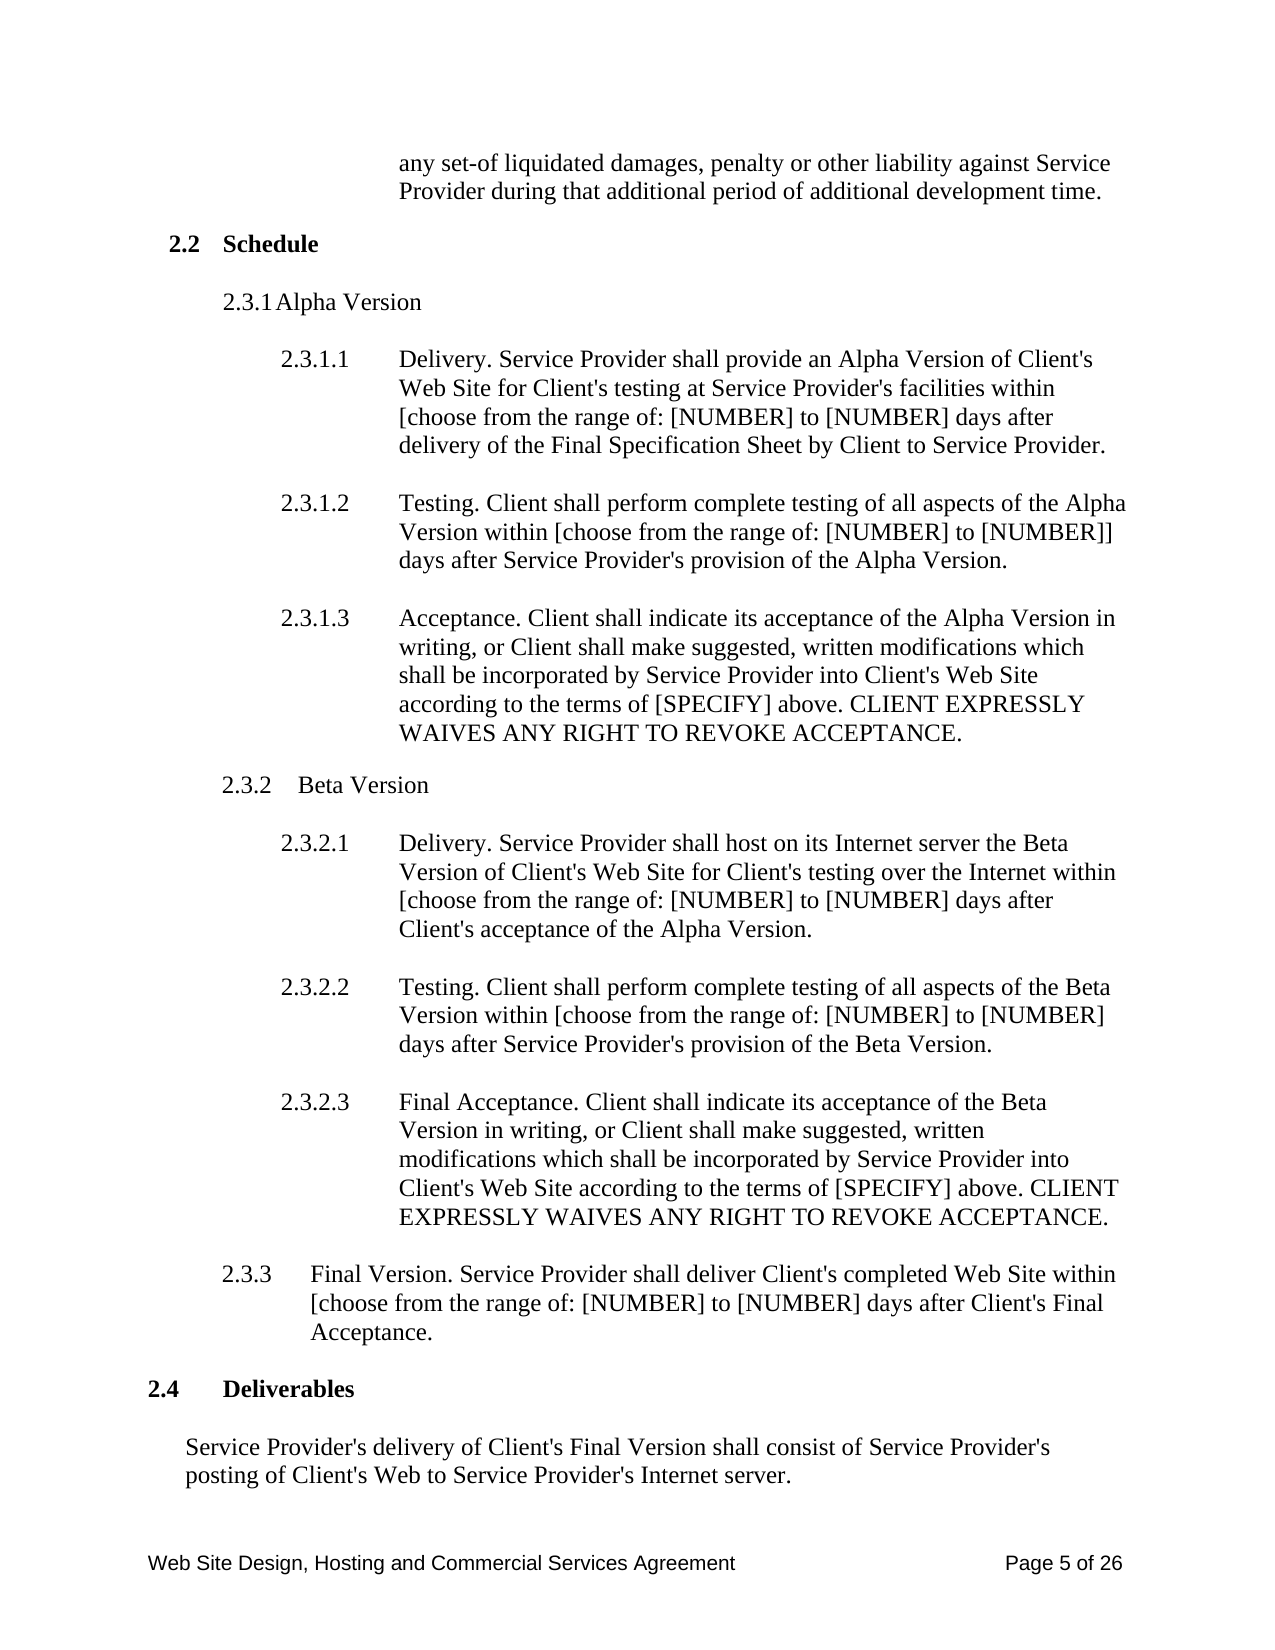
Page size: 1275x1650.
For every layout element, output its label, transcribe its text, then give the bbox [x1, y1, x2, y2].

list Final Version. Service Provider shall deliver Client's completed Web Site within [choose from the range of: [NUMBER] to [NUMBER] days after Client's Final Acceptance. [222, 1259, 1127, 1346]
list Testing. Client shall perform complete testing of all aspects of the Alpha Version within [choose from the range of: [NUMBER] to [NUMBER]] days after Service Provider's provision of the Alpha Version. [281, 488, 1127, 574]
list Deliverables [148, 1374, 1127, 1403]
text Service Provider's delivery of Client's Final Version shall consist of Service Provider's posting of Client's Web to Service Provider's Internet server. [185, 1432, 1127, 1489]
text 2.3.2.1 Delivery. Service Provider shall host on its Internet server the Beta Version of Client's Web Site for Client's testing over the Internet within [choose from the range of: [NUMBER] to [NUMBER] days after Client's acceptance of the Alpha Version. [281, 828, 1127, 943]
list Final Acceptance. Client shall indicate its acceptance of the Beta Version in writing, or Client shall make suggested, written modifications which shall be incorporated by Service Provider into Client's Web Site according to the terms of [SPECIFY] above. CLIENT EXPRESSLY WAIVES ANY RIGHT TO REVOKE ACCEPTANCE. [281, 1087, 1127, 1231]
list Testing. Client shall perform complete testing of all aspects of the Beta Version within [choose from the range of: [NUMBER] to [NUMBER] days after Service Provider's provision of the Beta Version. [281, 972, 1127, 1058]
list Acceptance. Client shall indicate its acceptance of the Alpha Version in writing, or Client shall make suggested, written modifications which shall be incorporated by Service Provider into Client's Web Site according to the terms of [SPECIFY] above. CLIENT EXPRESSLY WAIVES ANY RIGHT TO REVOKE ACCEPTANCE. [281, 603, 1127, 747]
list Schedule [168, 229, 1127, 258]
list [295, 148, 1127, 205]
text 2.3.1.1 Delivery. Service Provider shall provide an Alpha Version of Client's Web Site for Client's testing at Service Provider's facilities within [choose from the range of: [NUMBER] to [NUMBER] days after delivery of the Final Specification Sheet by Client to Service Provider. [281, 344, 1127, 459]
list Beta Version [222, 771, 1127, 799]
list Alpha Version [223, 287, 1127, 315]
